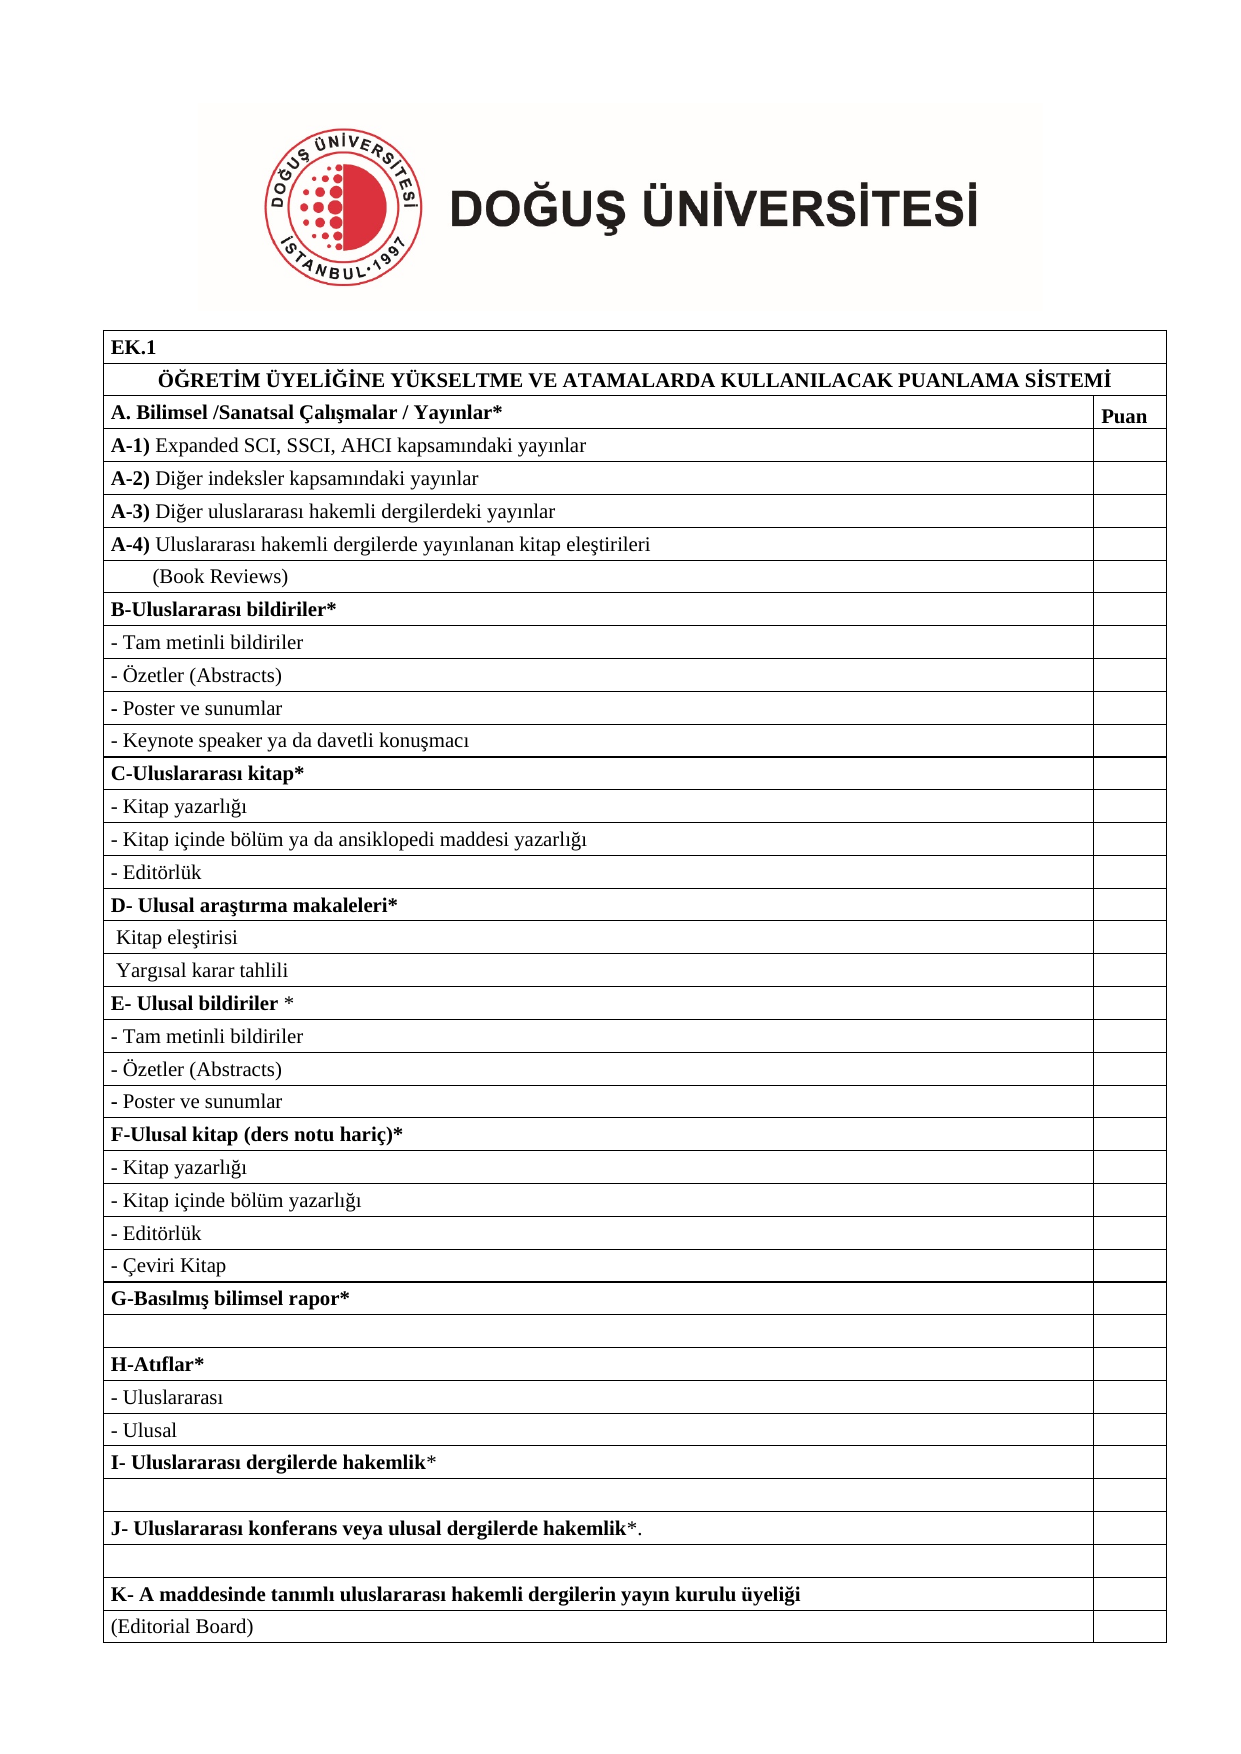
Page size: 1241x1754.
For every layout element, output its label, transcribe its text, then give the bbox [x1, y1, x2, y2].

table_cell [1094, 1151, 1166, 1183]
table_cell [1094, 462, 1166, 494]
table_cell [1094, 561, 1166, 592]
table_cell (Book Reviews) [104, 561, 1093, 592]
table_cell [1094, 1414, 1166, 1445]
table_cell [1094, 1118, 1166, 1150]
table_cell - Poster ve sunumlar [104, 692, 1093, 723]
table_cell [1094, 823, 1166, 855]
table_cell Kitap eleştirisi [104, 921, 1093, 953]
table_cell [1094, 1578, 1166, 1609]
table_cell [1094, 1348, 1166, 1380]
table_cell [1094, 921, 1166, 953]
table_cell [1094, 1217, 1166, 1248]
table_cell G-Basılmış bilimsel rapor* [104, 1283, 1093, 1314]
table_cell J- Uluslararası konferans veya ulusal dergilerde hakemlik*. [104, 1512, 1093, 1544]
table_cell [1094, 1512, 1166, 1544]
table_cell I- Uluslararası dergilerde hakemlik* [104, 1446, 1093, 1478]
table_cell [104, 1479, 1093, 1511]
table_cell - Çeviri Kitap [104, 1250, 1093, 1281]
table_cell - Kitap içinde bölüm yazarlığı [104, 1184, 1093, 1216]
table_cell (Editorial Board) [104, 1611, 1093, 1642]
table_cell [1094, 1283, 1166, 1314]
table_cell [1094, 987, 1166, 1019]
table_cell - Tam metinli bildiriler [104, 626, 1093, 658]
table_cell [1094, 1053, 1166, 1084]
table_cell [1094, 790, 1166, 822]
table_cell [1094, 593, 1166, 625]
table_cell [1094, 1446, 1166, 1478]
table_cell A-1) Expanded SCI, SSCI, AHCI kapsamındaki yayınlar [104, 429, 1093, 461]
table_cell [104, 1545, 1093, 1577]
table_cell [104, 1315, 1093, 1347]
table_cell - Kitap içinde bölüm ya da ansiklopedi maddesi yazarlığı [104, 823, 1093, 855]
table_cell [1094, 758, 1166, 789]
table_cell [1094, 1315, 1166, 1347]
table_cell A-3) Diğer uluslararası hakemli dergilerdeki yayınlar [104, 495, 1093, 527]
table_cell - Keynote speaker ya da davetli konuşmacı [104, 725, 1093, 756]
table_cell - Özetler (Abstracts) [104, 659, 1093, 691]
table_cell - Kitap yazarlığı [104, 1151, 1093, 1183]
table_cell ÖĞRETİM ÜYELİĞİNE YÜKSELTME VE ATAMALARDA KULLANILACAK PUANLAMA SİSTEMİ [104, 364, 1166, 395]
table_cell K- A maddesinde tanımlı uluslararası hakemli dergilerin yayın kurulu üyeliği [104, 1578, 1093, 1609]
table_cell [1094, 1250, 1166, 1281]
table_cell [1094, 725, 1166, 756]
table_cell A-4) Uluslararası hakemli dergilerde yayınlanan kitap eleştirileri [104, 528, 1093, 559]
table_cell [1094, 1479, 1166, 1511]
picture [197, 103, 1043, 311]
table_cell [1094, 659, 1166, 691]
table_cell [1094, 495, 1166, 527]
table_cell [1094, 692, 1166, 723]
table_cell - Özetler (Abstracts) [104, 1053, 1093, 1084]
table_cell [1094, 856, 1166, 888]
table_cell [1094, 1020, 1166, 1052]
table_cell A. Bilimsel /Sanatsal Çalışmalar / Yayınlar* [104, 396, 1093, 428]
table_cell Puan [1094, 396, 1166, 428]
table_cell [1094, 429, 1166, 461]
table_cell [1094, 626, 1166, 658]
table_cell [1094, 1545, 1166, 1577]
table_cell - Tam metinli bildiriler [104, 1020, 1093, 1052]
table_cell - Poster ve sunumlar [104, 1086, 1093, 1117]
table_cell H-Atıflar* [104, 1348, 1093, 1380]
table_cell [1094, 954, 1166, 986]
table_cell - Ulusal [104, 1414, 1093, 1445]
table_cell D- Ulusal araştırma makaleleri* [104, 889, 1093, 920]
table_cell - Editörlük [104, 1217, 1093, 1248]
table_cell C-Uluslararası kitap* [104, 758, 1093, 789]
table_header EK.1 [104, 331, 1166, 363]
table_cell [1094, 1184, 1166, 1216]
table_cell [1094, 528, 1166, 559]
table_cell - Editörlük [104, 856, 1093, 888]
table_cell [1094, 1381, 1166, 1413]
table_cell [1094, 889, 1166, 920]
table_cell E- Ulusal bildiriler * [104, 987, 1093, 1019]
table_cell [1094, 1611, 1166, 1642]
table_cell - Uluslararası [104, 1381, 1093, 1413]
table_cell A-2) Diğer indeksler kapsamındaki yayınlar [104, 462, 1093, 494]
table_cell F-Ulusal kitap (ders notu hariç)* [104, 1118, 1093, 1150]
table_cell [1094, 1086, 1166, 1117]
table_cell B-Uluslararası bildiriler* [104, 593, 1093, 625]
table_cell - Kitap yazarlığı [104, 790, 1093, 822]
table_cell Yargısal karar tahlili [104, 954, 1093, 986]
